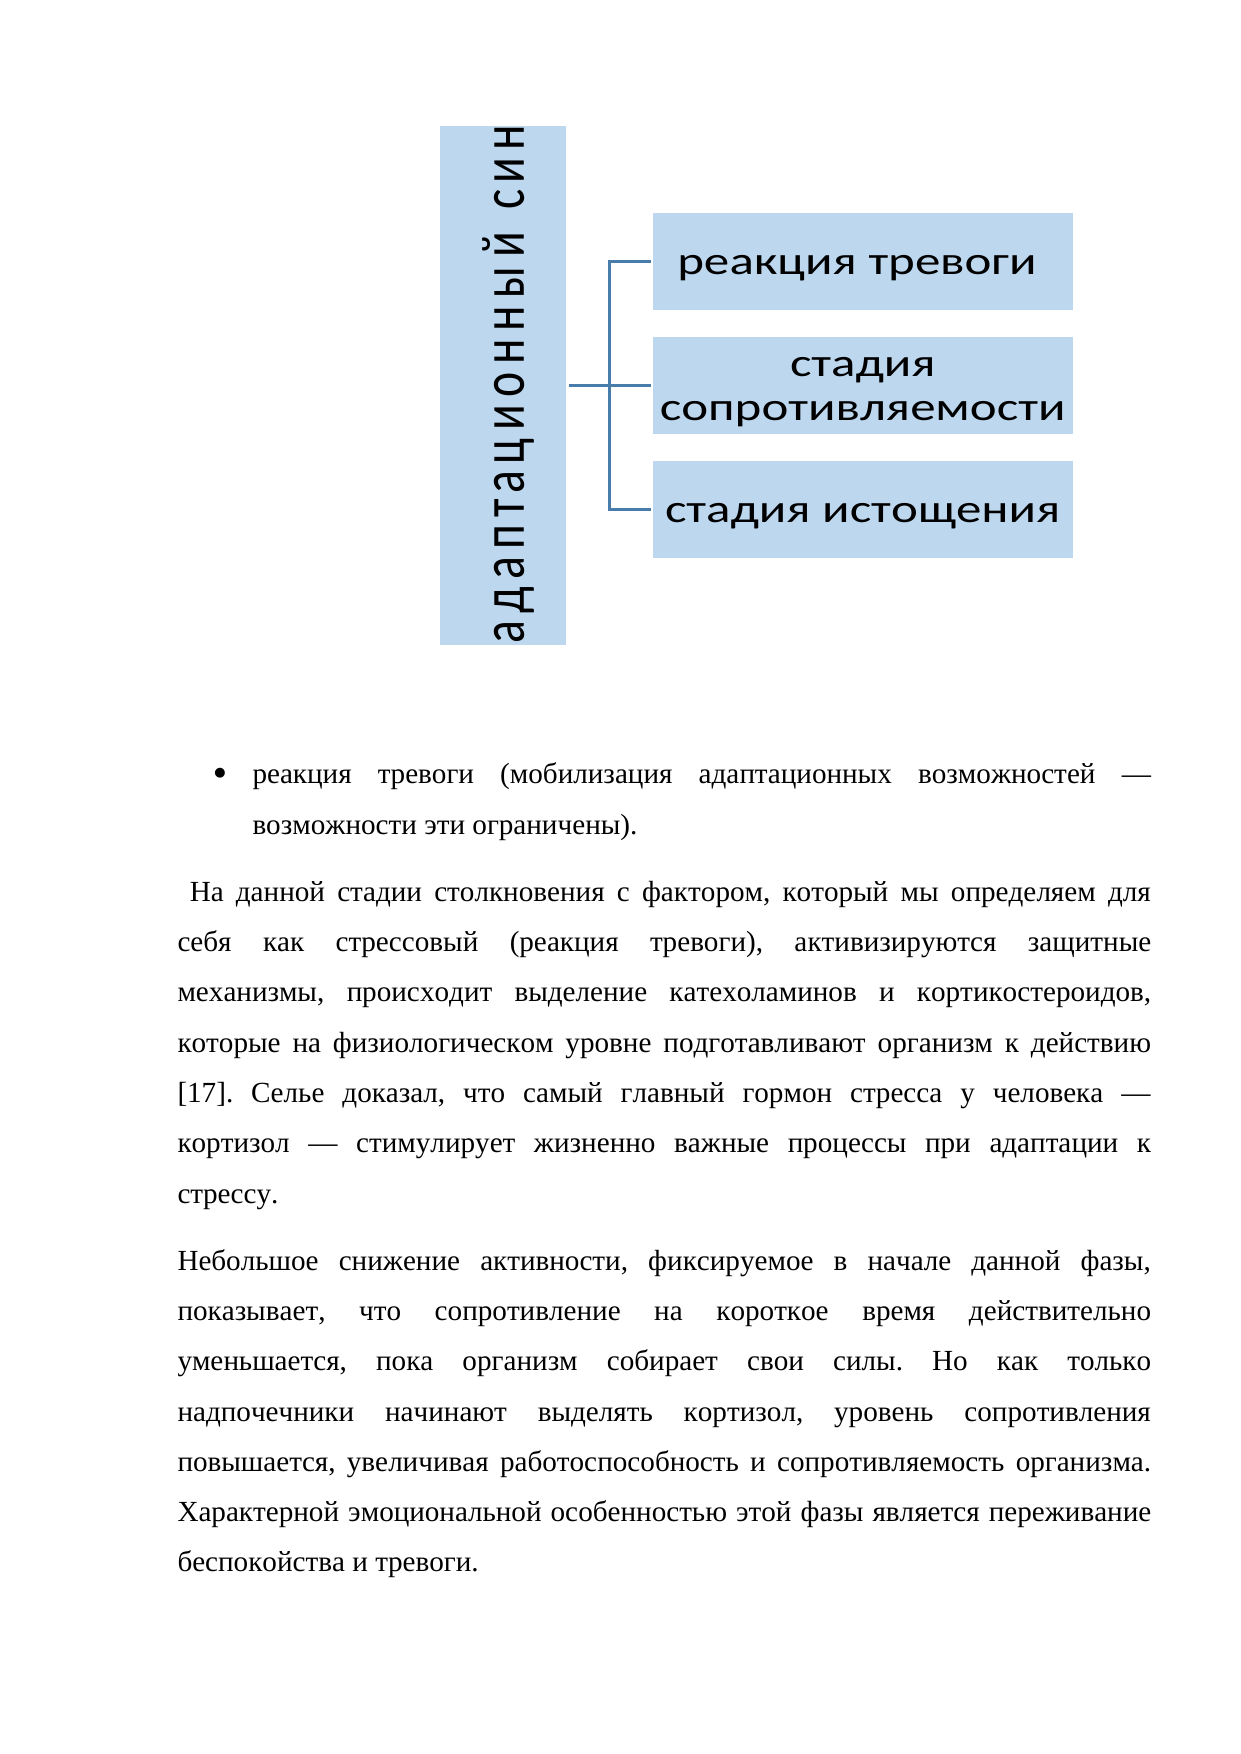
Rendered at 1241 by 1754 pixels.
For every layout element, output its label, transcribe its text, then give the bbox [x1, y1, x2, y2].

text На данной стадии столкновения с фактором, который мы определяем для себя как стрессовый (реакция тревоги), активизируются защитные механизмы, происходит выделение катехоламинов и кортикостероидов, которые на физиологическом уровне подготавливают организм к действию [17]. Селье доказал, что самый главный гормон стресса у человека — кортизол — стимулирует жизненно важные процессы при адаптации к стрессу. [177, 874, 1152, 1209]
text Небольшое снижение активности, фиксируемое в начале данной фазы, показывает, что сопротивление на короткое время действительно уменьшается, пока организм собирает свои силы. Но как только надпочечники начинают выделять кортизол, уровень сопротивления повышается, увеличивая работоспособность и сопротивляемость организма. Характерной эмоциональной особенностью этой фазы является переживание беспокойства и тревоги. [177, 1243, 1152, 1578]
list реакция тревоги (мобилизация адаптационных возможностей — возможности эти ограничены). [215, 756, 1152, 840]
